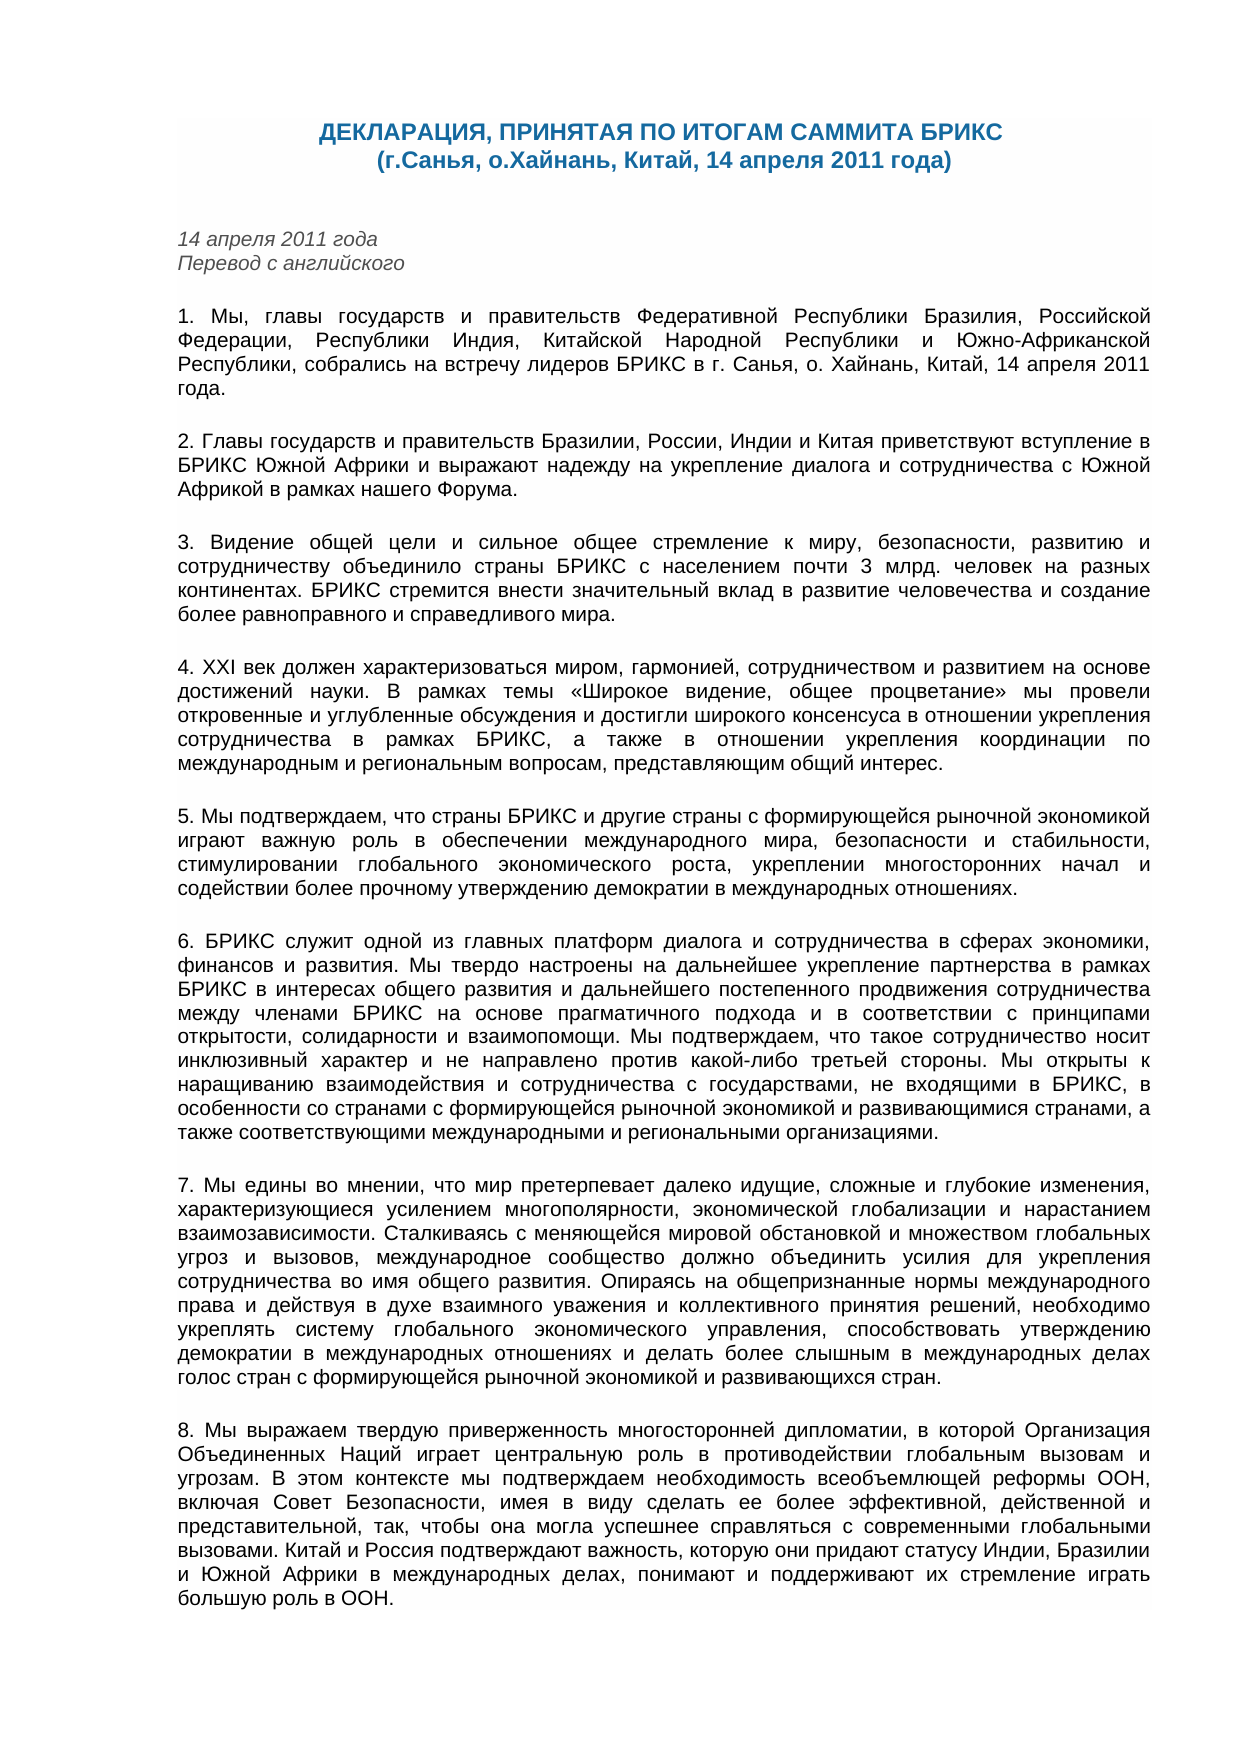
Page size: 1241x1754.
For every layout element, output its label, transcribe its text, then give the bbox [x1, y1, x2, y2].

text ДЕКЛАРАЦИЯ, ПРИНЯТАЯ ПО ИТОГАМ САММИТА БРИКС (г.Санья, о.Хайнань, Китай, 14 апреля 2011 года) [177, 118, 1152, 173]
text 8. Мы выражаем твердую приверженность многосторонней дипломатии, в которой Организация Объединенных Наций играет центральную роль в противодействии глобальным вызовам и угрозам. В этом контексте мы подтверждаем необходимость всеобъемлющей реформы ООН, включая Совет Безопасности, имея в виду сделать ее более эффективной, действенной и представительной, так, чтобы она могла успешнее справляться с современными глобальными вызовами. Китай и Россия подтверждают важность, которую они придают статусу Индии, Бразилии и Южной Африки в международных делах, понимают и поддерживают их стремление играть большую роль в ООН. [177, 1418, 1152, 1610]
text 3. Видение общей цели и сильное общее стремление к миру, безопасности, развитию и сотрудничеству объединило страны БРИКС с населением почти 3 млрд. человек на разных континентах. БРИКС стремится внести значительный вклад в развитие человечества и создание более равноправного и справедливого мира. [177, 529, 1152, 625]
text 14 апреля 2011 года Перевод с английского [177, 202, 1152, 274]
text 7. Мы едины во мнении, что мир претерпевает далеко идущие, сложные и глубокие изменения, характеризующиеся усилением многополярности, экономической глобализации и нарастанием взаимозависимости. Сталкиваясь с меняющейся мировой обстановкой и множеством глобальных угроз и вызовов, международное сообщество должно объединить усилия для укрепления сотрудничества во имя общего развития. Опираясь на общепризнанные нормы международного права и действуя в духе взаимного уважения и коллективного принятия решений, необходимо укреплять систему глобального экономического управления, способствовать утверждению демократии в международных отношениях и делать более слышным в международных делах голос стран с формирующейся рыночной экономикой и развивающихся стран. [177, 1173, 1152, 1389]
text 1. Мы, главы государств и правительств Федеративной Республики Бразилия, Российской Федерации, Республики Индия, Китайской Народной Республики и Южно-Африканской Республики, собрались на встречу лидеров БРИКС в г. Санья, о. Хайнань, Китай, 14 апреля 2011 года. [177, 303, 1152, 399]
text 5. Мы подтверждаем, что страны БРИКС и другие страны с формирующейся рыночной экономикой играют важную роль в обеспечении международного мира, безопасности и стабильности, стимулировании глобального экономического роста, укреплении многосторонних начал и содействии более прочному утверждению демократии в международных отношениях. [177, 803, 1152, 899]
text 2. Главы государств и правительств Бразилии, России, Индии и Китая приветствуют вступление в БРИКС Южной Африки и выражают надежду на укрепление диалога и сотрудничества с Южной Африкой в рамках нашего Форума. [177, 428, 1152, 500]
text 4. XXI век должен характеризоваться миром, гармонией, сотрудничеством и развитием на основе достижений науки. В рамках темы «Широкое видение, общее процветание» мы провели откровенные и углубленные обсуждения и достигли широкого консенсуса в отношении укрепления сотрудничества в рамках БРИКС, а также в отношении укрепления координации по международным и региональным вопросам, представляющим общий интерес. [177, 654, 1152, 774]
text 6. БРИКС служит одной из главных платформ диалога и сотрудничества в сферах экономики, финансов и развития. Мы твердо настроены на дальнейшее укрепление партнерства в рамках БРИКС в интересах общего развития и дальнейшего постепенного продвижения сотрудничества между членами БРИКС на основе прагматичного подхода и в соответствии с принципами открытости, солидарности и взаимопомощи. Мы подтверждаем, что такое сотрудничество носит инклюзивный характер и не направлено против какой-либо третьей стороны. Мы открыты к наращиванию взаимодействия и сотрудничества с государствами, не входящими в БРИКС, в особенности со странами с формирующейся рыночной экономикой и развивающимися странами, а также соответствующими международными и региональными организациями. [177, 928, 1152, 1144]
